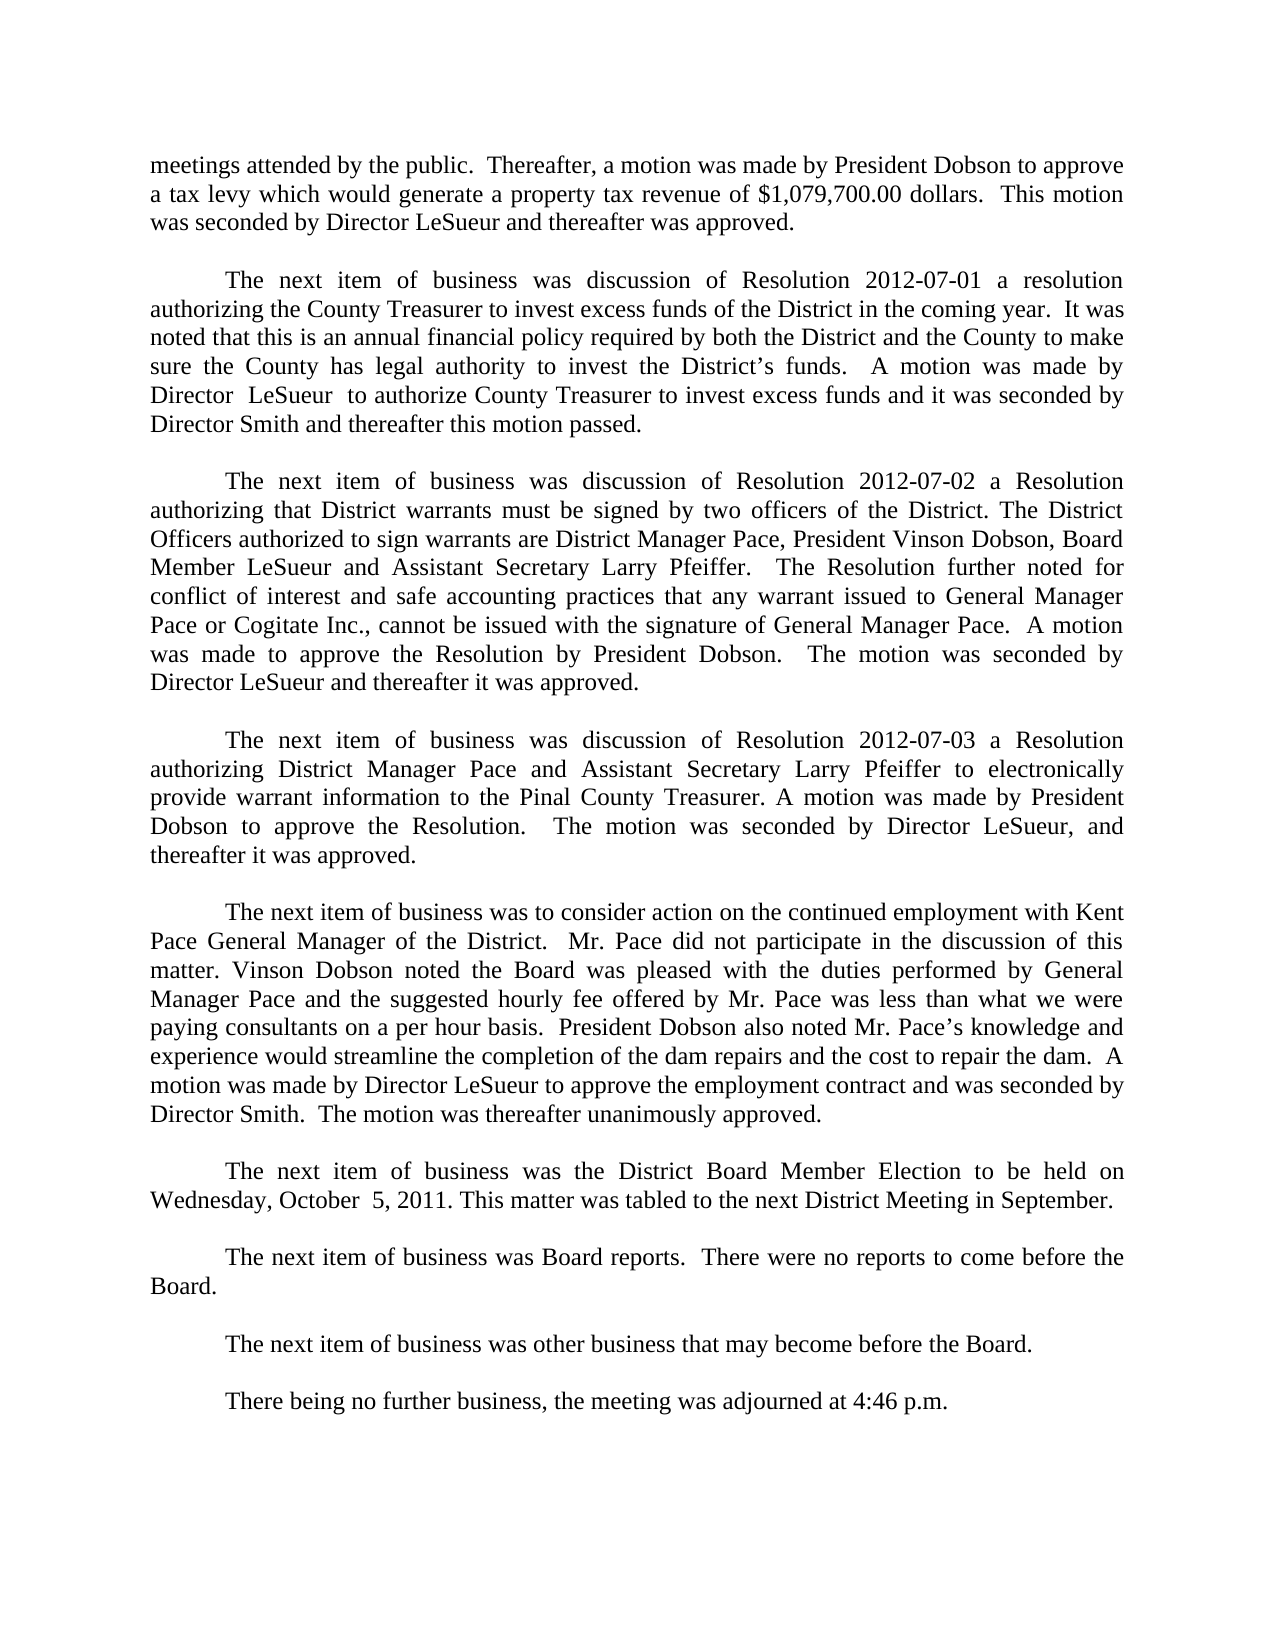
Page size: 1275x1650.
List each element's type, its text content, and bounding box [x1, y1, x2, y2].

text The next item of business was the District Board Member Election to be held on Wednesday, October 5, 2011. This matter was tabled to the next District Meeting in September. [150, 1156, 1125, 1214]
list The next item of business was other business that may become before the Board. [150, 1329, 1125, 1357]
list There being no further business, the meeting was adjourned at 4:46 p.m. [150, 1386, 1125, 1415]
text The next item of business was to consider action on the continued employment with Kent Pace General Manager of the District. Mr. Pace did not participate in the discussion of this matter. Vinson Dobson noted the Board was pleased with the duties performed by General Manager Pace and the suggested hourly fee offered by Mr. Pace was less than what we were paying consultants on a per hour basis. President Dobson also noted Mr. Pace’s knowledge and experience would streamline the completion of the dam repairs and the cost to repair the dam. A motion was made by Director LeSueur to approve the employment contract and was seconded by Director Smith. The motion was thereafter unanimously approved. [150, 897, 1125, 1127]
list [150, 150, 1125, 236]
list The next item of business was Board reports. There were no reports to come before the Board. [150, 1242, 1125, 1300]
list The next item of business was discussion of Resolution 2012-07-01 a resolution authorizing the County Treasurer to invest excess funds of the District in the coming year. It was noted that this is an annual financial policy required by both the District and the County to make sure the County has legal authority to invest the District’s funds. A motion was made by Director LeSueur to authorize County Treasurer to invest excess funds and it was seconded by Director Smith and thereafter this motion passed. [150, 265, 1125, 437]
list The next item of business was discussion of Resolution 2012-07-02 a Resolution authorizing that District warrants must be signed by two officers of the District. The District Officers authorized to sign warrants are District Manager Pace, President Vinson Dobson, Board Member LeSueur and Assistant Secretary Larry Pfeiffer. The Resolution further noted for conflict of interest and safe accounting practices that any warrant issued to General Manager Pace or Cogitate Inc., cannot be issued with the signature of General Manager Pace. A motion was made to approve the Resolution by President Dobson. The motion was seconded by Director LeSueur and thereafter it was approved. [150, 466, 1125, 696]
list The next item of business was discussion of Resolution 2012-07-03 a Resolution authorizing District Manager Pace and Assistant Secretary Larry Pfeiffer to electronically provide warrant information to the Pinal County Treasurer. A motion was made by President Dobson to approve the Resolution. The motion was seconded by Director LeSueur, and thereafter it was approved. [150, 725, 1125, 869]
